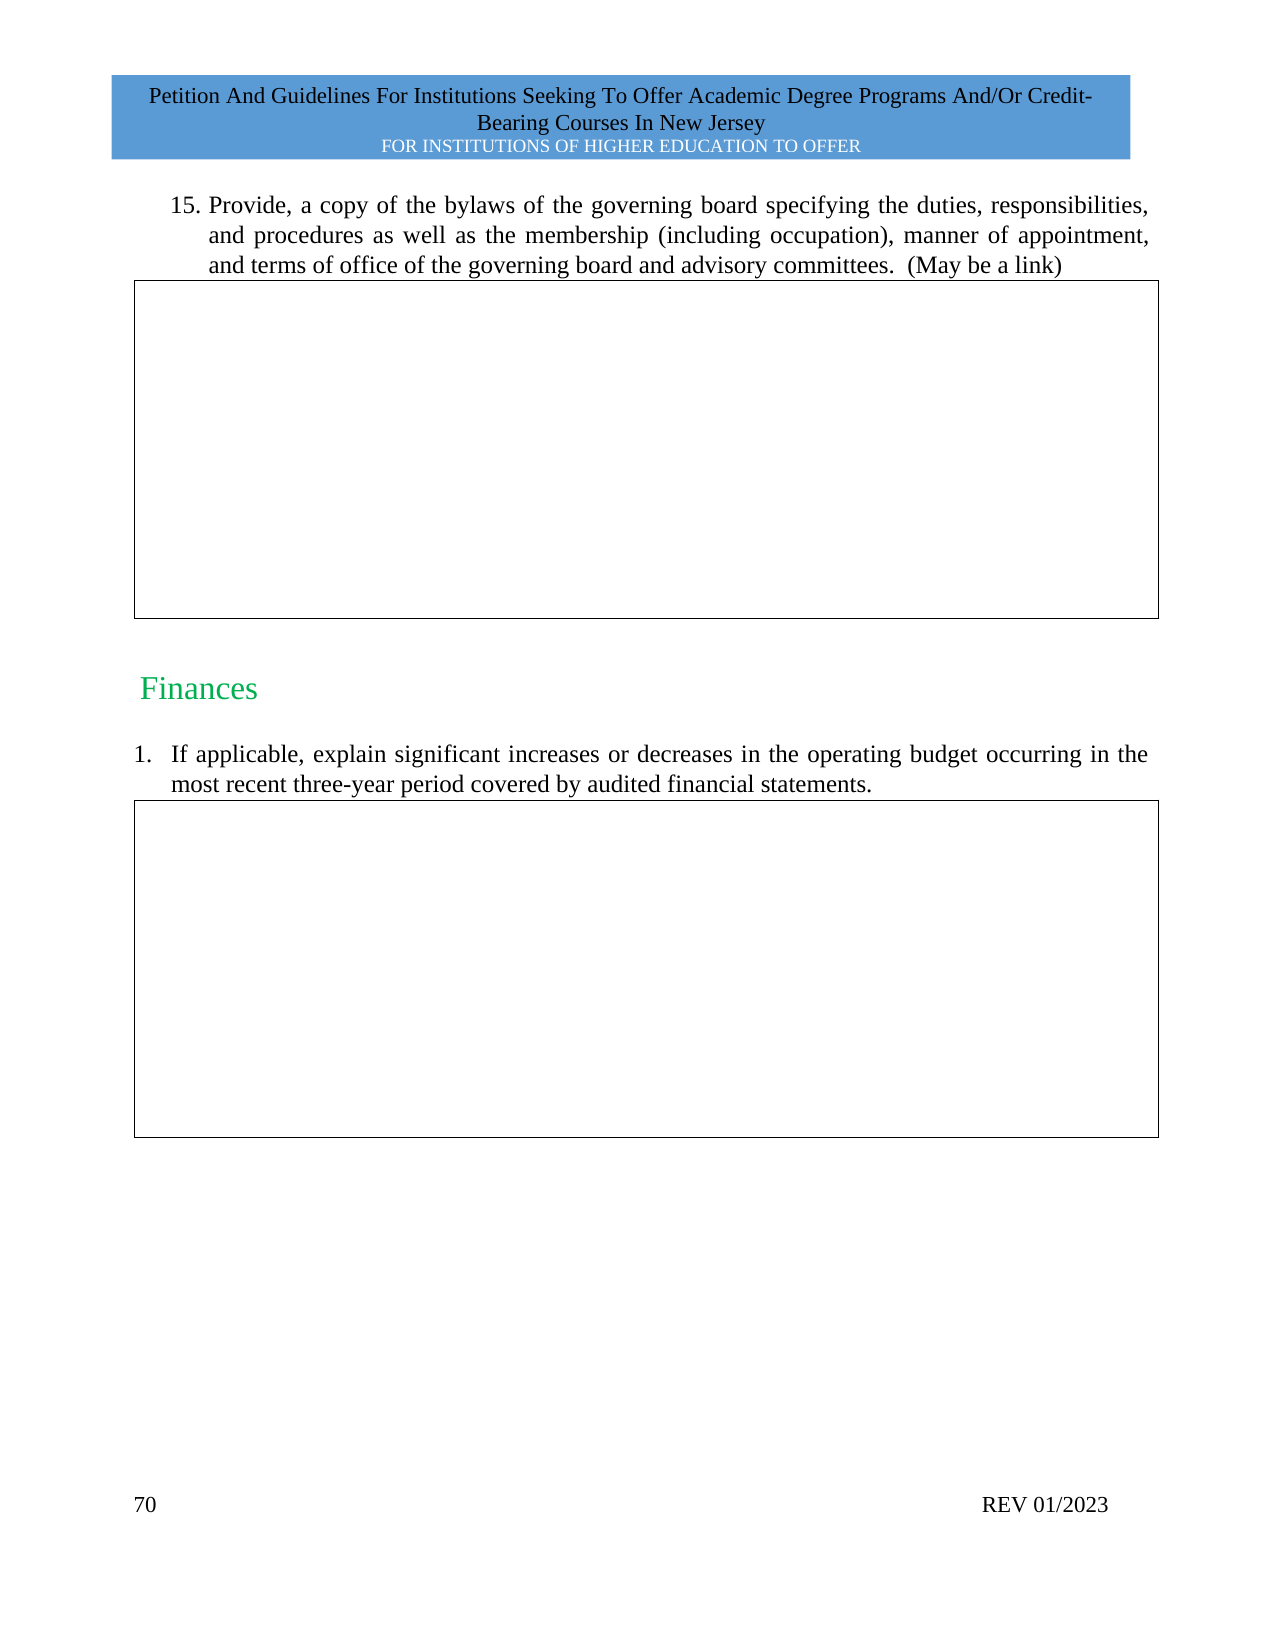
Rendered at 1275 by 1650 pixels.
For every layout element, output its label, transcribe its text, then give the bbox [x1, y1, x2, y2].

text Finances [133, 668, 1150, 706]
list Provide, a copy of the bylaws of the governing board specifying the duties, responsibilities, and procedures as well as the membership (including occupation), manner of appointment, and terms of office of the governing board and advisory committees. (May be a link) [170, 191, 1150, 279]
list If applicable, explain significant increases or decreases in the operating budget occurring in the most recent three-year period covered by audited financial statements. [133, 739, 1150, 798]
